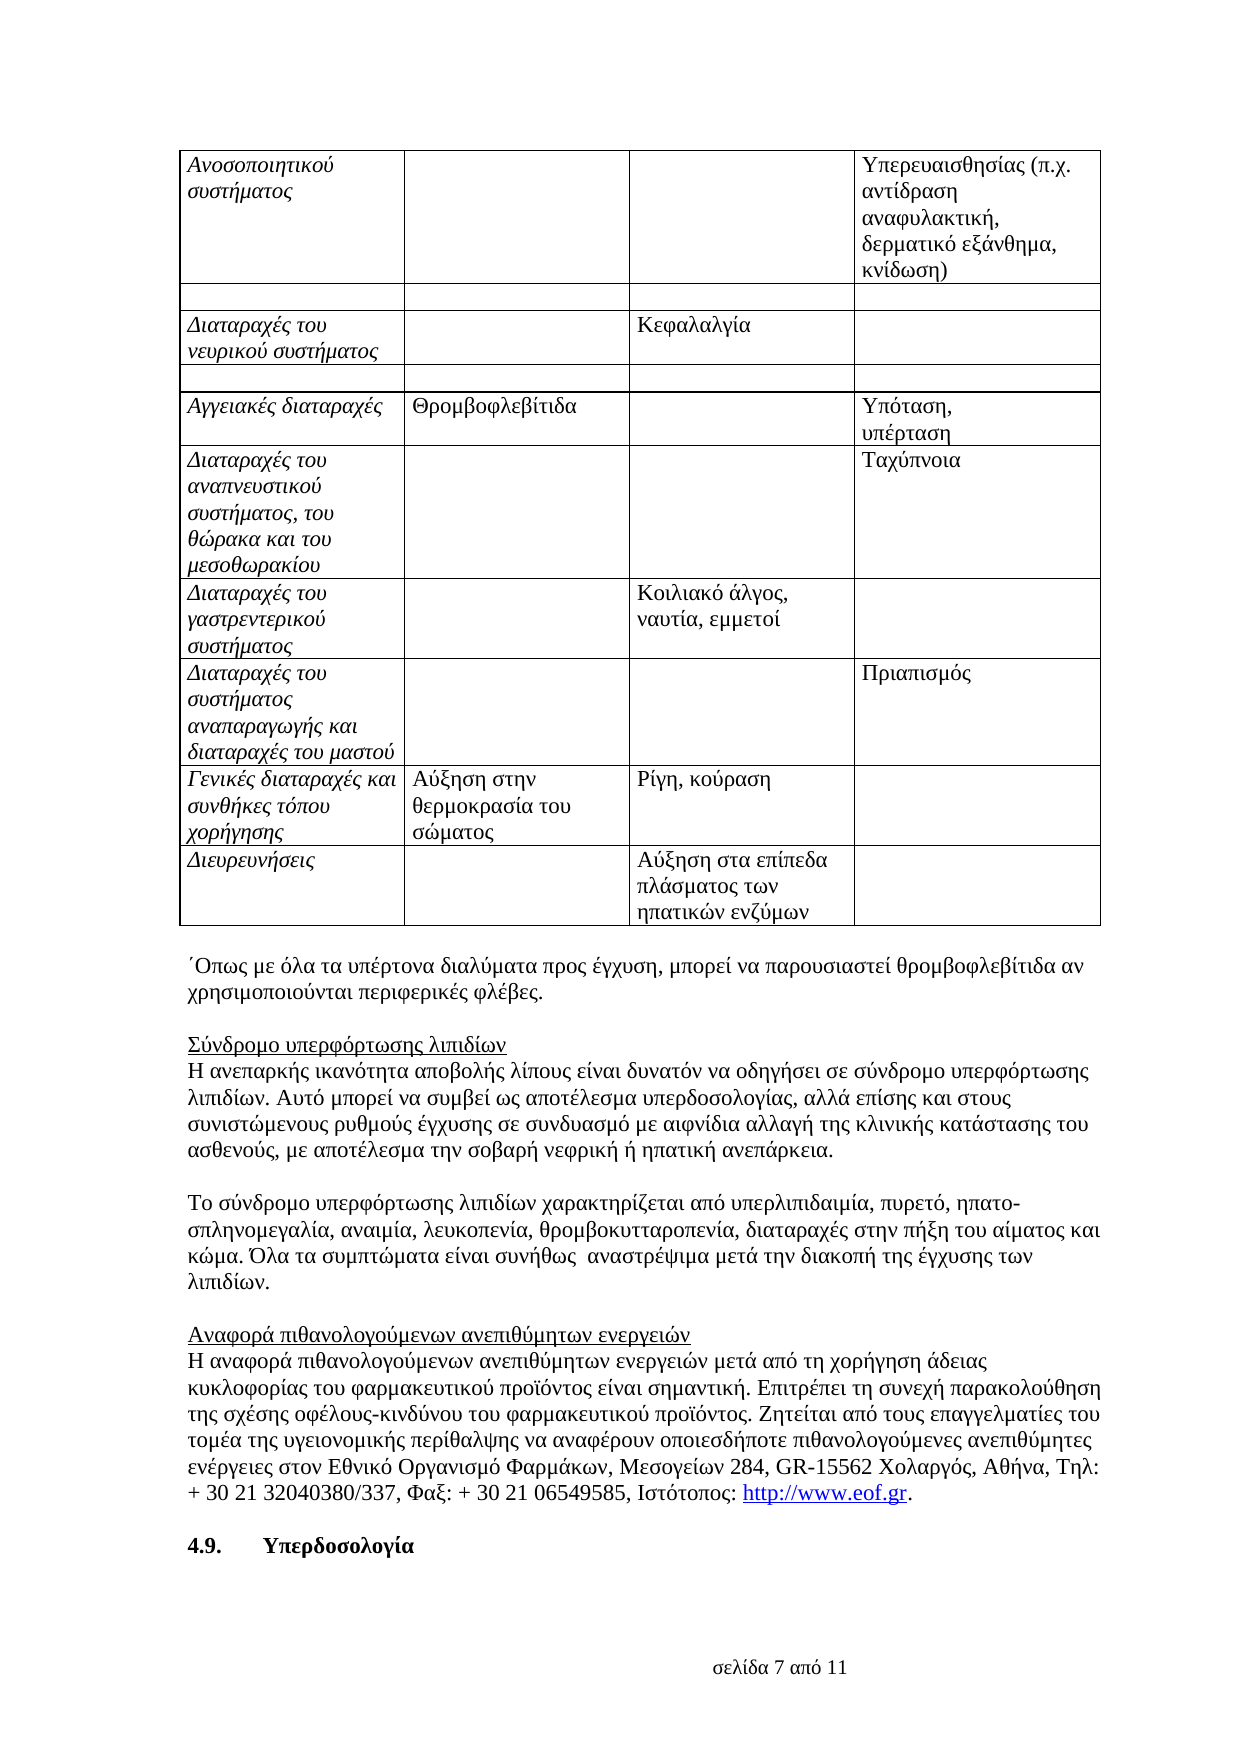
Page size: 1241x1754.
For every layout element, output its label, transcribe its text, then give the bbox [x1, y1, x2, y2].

table_cell Διευρευνήσεις [181, 846, 404, 925]
table_cell Διαταραχές του συστήματος αναπαραγωγής και διαταραχές του μαστού [181, 659, 404, 764]
table_cell Διαταραχές του γαστρεντερικού συστήματος [181, 579, 404, 658]
text Το σύνδρομο υπερφόρτωσης λιπιδίων χαρακτηρίζεται από υπερλιπιδαιμία, πυρετό, ηπατο-σπληνομεγαλία, αναιμία, λευκοπενία, θρομβοκυτταροπενία, διαταραχές στην πήξη του αίματος και κώμα. Όλα τα συμπτώματα είναι συνήθως αναστρέψιμα μετά την διακοπή της έγχυσης των λιπιδίων. [187, 1189, 1107, 1295]
subtitle Σύνδρομο υπερφόρτωσης λιπιδίων [187, 1031, 1107, 1057]
table_cell [855, 365, 1100, 391]
text ΄Οπως με όλα τα υπέρτονα διαλύματα προς έγχυση, μπορεί να παρουσιαστεί θρομβοφλεβίτιδα αν χρησιμοποιούνται περιφερικές φλέβες. [187, 952, 1107, 1005]
table_cell [855, 284, 1100, 310]
table_cell [855, 846, 1100, 925]
table_cell Διαταραχές του νευρικού συστήματος [181, 311, 404, 364]
table_cell Πριαπισμός [855, 659, 1100, 764]
table_cell [630, 151, 854, 283]
table_cell [630, 284, 854, 310]
table_cell Κεφαλαλγία [630, 311, 854, 364]
text Η ανεπαρκής ικανότητα αποβολής λίπους είναι δυνατόν να οδηγήσει σε σύνδρομο υπερφόρτωσης λιπιδίων. Αυτό μπορεί να συμβεί ως αποτέλεσμα υπερδοσολογίας, αλλά επίσης και στους συνιστώμενους ρυθμούς έγχυσης σε συνδυασμό με αιφνίδια αλλαγή της κλινικής κατάστασης του ασθενούς, με αποτέλεσμα την σοβαρή νεφρική ή ηπατική ανεπάρκεια. [187, 1057, 1107, 1163]
table_cell [405, 311, 629, 364]
table_cell [630, 659, 854, 764]
table_cell [405, 446, 629, 578]
table_cell Διαταραχές του αναπνευστικού συστήματος, του θώρακα και του μεσοθωρακίου [181, 446, 404, 578]
table_cell Κοιλιακό άλγος, ναυτία, εμμετοί [630, 579, 854, 658]
table_cell [405, 846, 629, 925]
table_cell Ρίγη, κούραση [630, 766, 854, 844]
table_cell Γενικές διαταραχές και συνθήκες τόπου χορήγησης [181, 766, 404, 844]
table_cell Αγγειακές διαταραχές [181, 393, 404, 445]
table_cell Ταχύπνοια [855, 446, 1100, 578]
table_cell [630, 365, 854, 391]
table_cell [181, 365, 404, 391]
table_cell Υπόταση, υπέρταση [855, 393, 1100, 445]
table_cell [630, 446, 854, 578]
table_cell [855, 579, 1100, 658]
table_cell [855, 766, 1100, 844]
table_cell [405, 579, 629, 658]
table_cell [405, 365, 629, 391]
table_cell [855, 311, 1100, 364]
table_cell [405, 659, 629, 764]
table_cell Αύξηση στα επίπεδα πλάσματος των ηπατικών ενζύμων [630, 846, 854, 925]
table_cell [181, 151, 404, 283]
text Η αναφορά πιθανολογούμενων ανεπιθύμητων ενεργειών μετά από τη χορήγηση άδειας κυκλοφορίας του φαρμακευτικού προϊόντος είναι σημαντική. Επιτρέπει τη συνεχή παρακολούθηση της σχέσης οφέλους-κινδύνου του φαρμακευτικού προϊόντος. Ζητείται από τους επαγγελματίες του τομέα της υγειονομικής περίθαλψης να αναφέρουν οποιεσδήποτε πιθανολογούμενες ανεπιθύμητες ενέργειες στον Εθνικό Οργανισμό Φαρμάκων, Μεσογείων 284, GR-15562 Χολαργός, Αθήνα, Τηλ: + 30 21 32040380/337, Φαξ: + 30 21 06549585, Ιστότοπος: http://www.eof.gr. [187, 1347, 1107, 1506]
list Υπερδοσολογία [187, 1532, 1107, 1558]
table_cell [855, 151, 1100, 283]
table_cell [405, 151, 629, 283]
table_cell Αύξηση στην θερμοκρασία του σώματος [405, 766, 629, 844]
table_cell Θρομβοφλεβίτιδα [405, 393, 629, 445]
table_cell [405, 284, 629, 310]
table_cell [630, 393, 854, 445]
table_cell [181, 284, 404, 310]
text Αναφορά πιθανολογούμενων ανεπιθύμητων ενεργειών [187, 1321, 1107, 1347]
